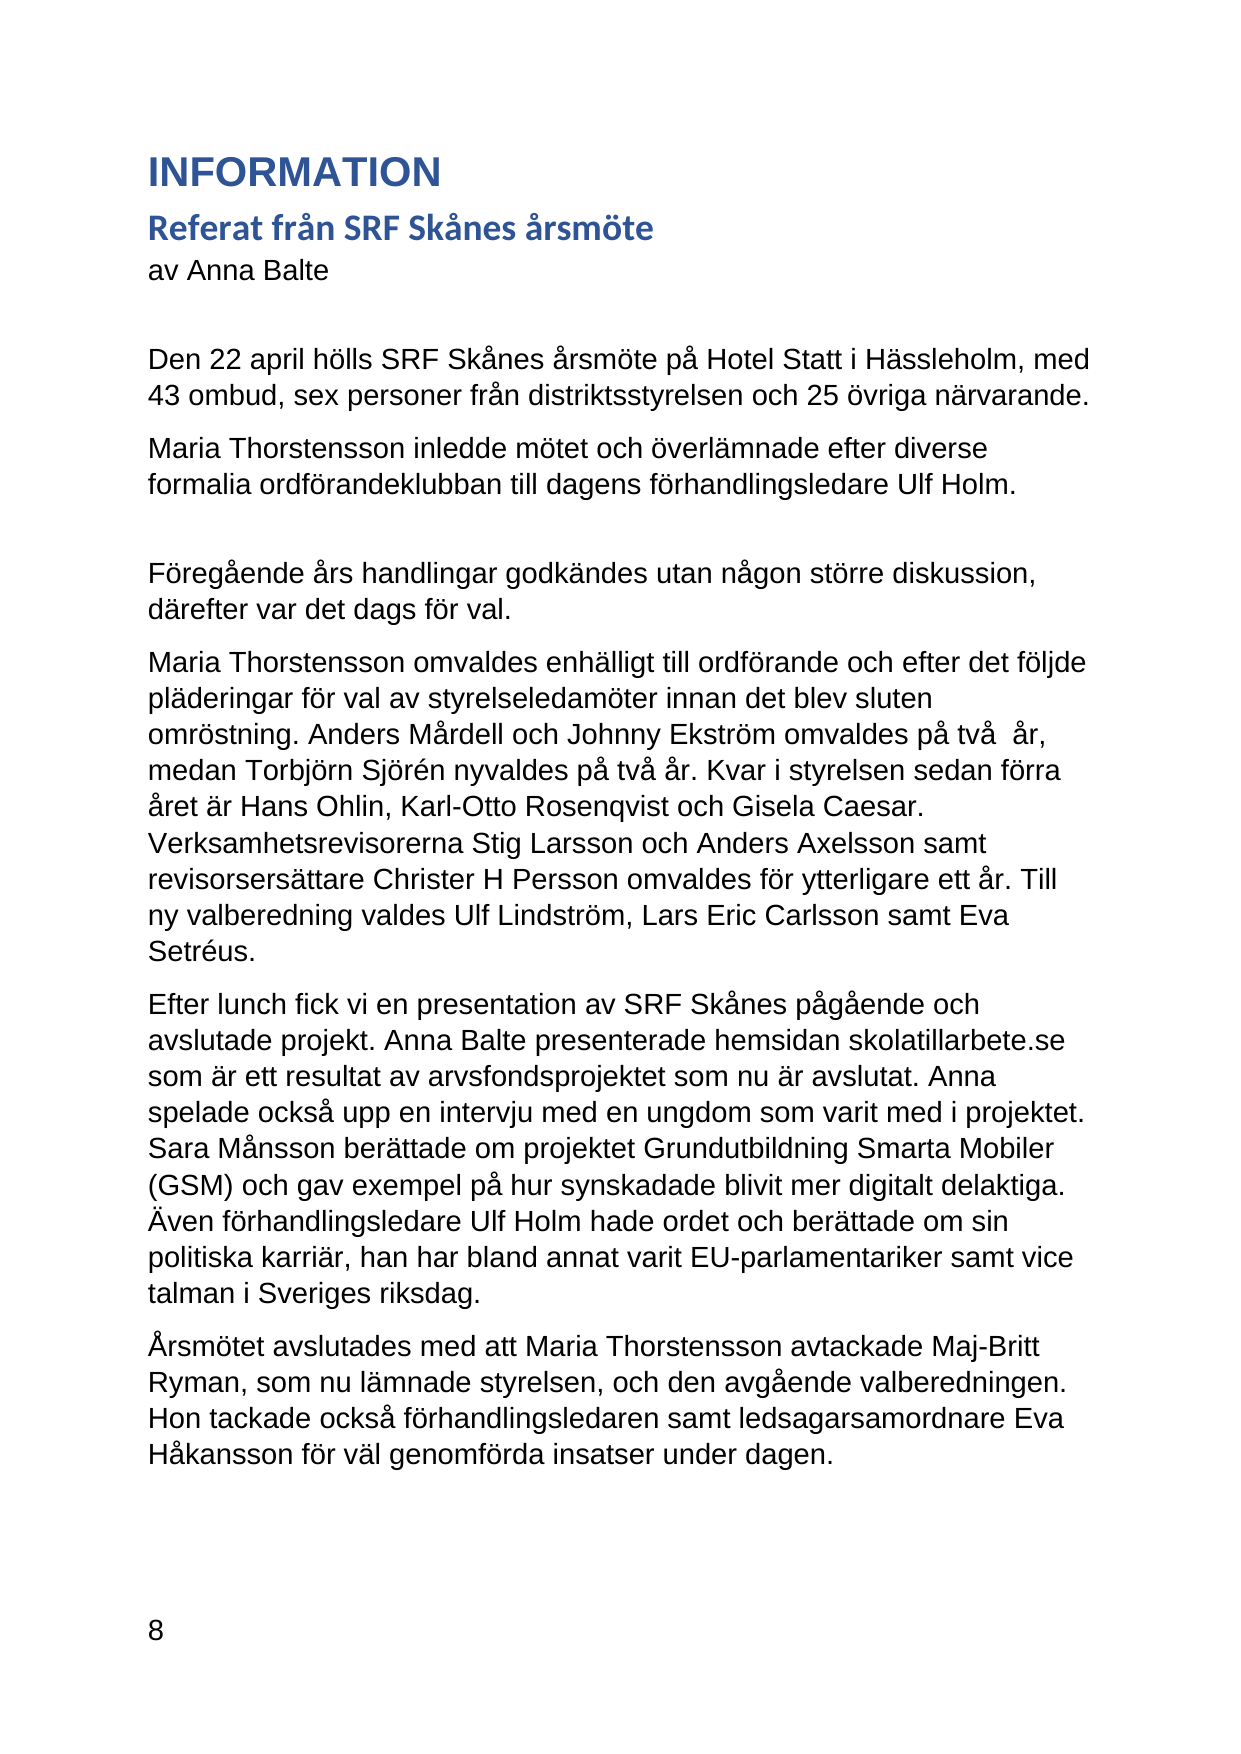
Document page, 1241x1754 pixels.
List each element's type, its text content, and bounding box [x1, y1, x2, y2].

text av Anna Balte [148, 253, 1093, 286]
text Årsmötet avslutades med att Maria Thorstensson avtackade Maj-Britt Ryman, som nu lämnade styrelsen, och den avgående valberedningen. Hon tackade också förhandlingsledaren samt ledsagarsamordnare Eva Håkansson för väl genomförda insatser under dagen. [148, 1329, 1093, 1471]
text Efter lunch fick vi en presentation av SRF Skånes pågående och avslutade projekt. Anna Balte presenterade hemsidan skolatillarbete.se som är ett resultat av arvsfondsprojektet som nu är avslutat. Anna spelade också upp en intervju med en ungdom som varit med i projektet. Sara Månsson berättade om projektet Grundutbildning Smarta Mobiler (GSM) och gav exempel på hur synskadade blivit mer digitalt delaktiga. Även förhandlingsledare Ulf Holm hade ordet och berättade om sin politiska karriär, han har bland annat varit EU-parlamentariker samt vice talman i Sveriges riksdag. [148, 987, 1093, 1309]
text Den 22 april hölls SRF Skånes årsmöte på Hotel Statt i Hässleholm, med 43 ombud, sex personer från distriktsstyrelsen och 25 övriga närvarande. [148, 342, 1093, 412]
text Föregående års handlingar godkändes utan någon större diskussion, därefter var det dags för val. [148, 556, 1093, 626]
subtitle Referat från SRF Skånes årsmöte [148, 203, 1093, 249]
text Maria Thorstensson omvaldes enhälligt till ordförande och efter det följde pläderingar för val av styrelseledamöter innan det blev sluten omröstning. Anders Mårdell och Johnny Ekström omvaldes på två år, medan Torbjörn Sjörén nyvaldes på två år. Kvar i styrelsen sedan förra året är Hans Ohlin, Karl-Otto Rosenqvist och Gisela Caesar. Verksamhetsrevisorerna Stig Larsson och Anders Axelsson samt revisorsersättare Christer H Persson omvaldes för ytterligare ett år. Till ny valberedning valdes Ulf Lindström, Lars Eric Carlsson samt Eva Setréus. [148, 645, 1093, 968]
text Maria Thorstensson inledde mötet och överlämnade efter diverse formalia ordförandeklubban till dagens förhandlingsledare Ulf Holm. [148, 431, 1093, 501]
subtitle INFORMATION [148, 148, 1093, 196]
